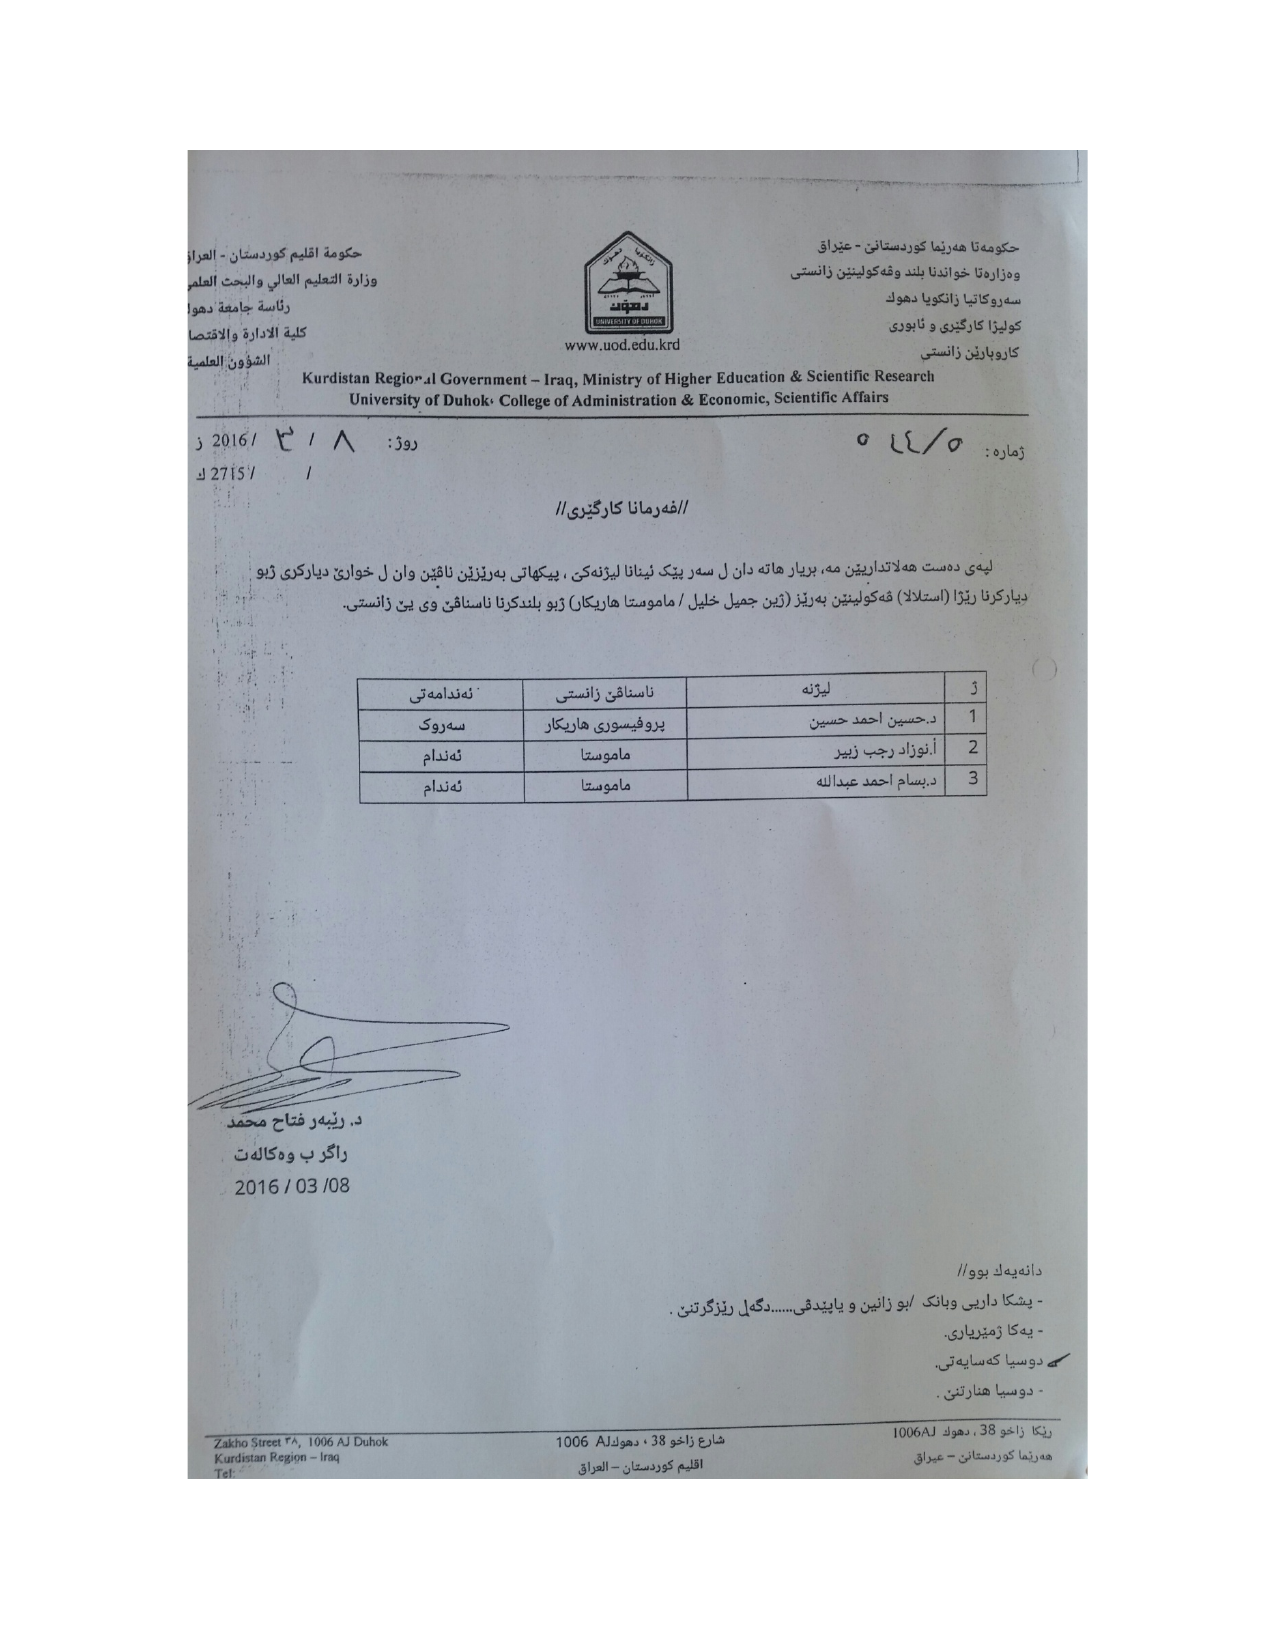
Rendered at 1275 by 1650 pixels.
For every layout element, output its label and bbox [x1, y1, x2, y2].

picture [187, 150, 1088, 1479]
